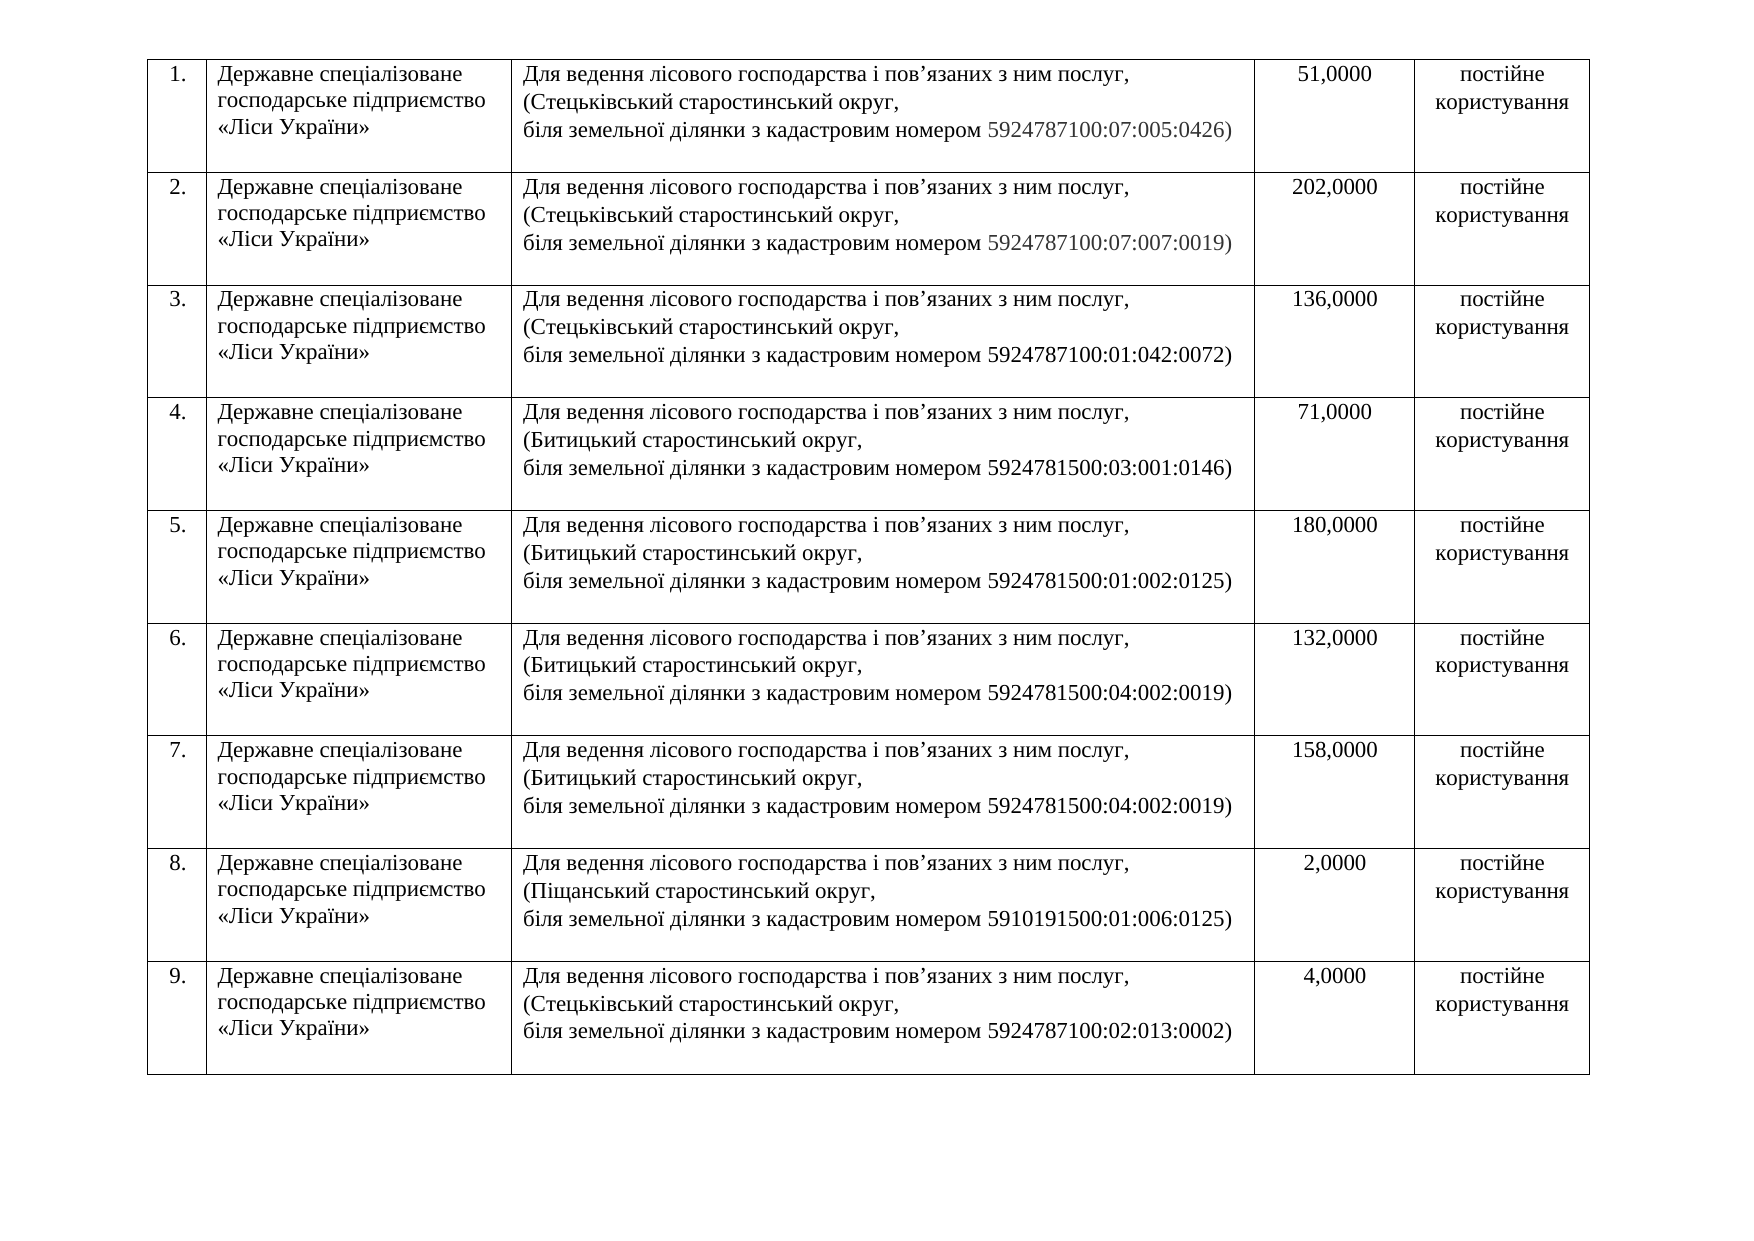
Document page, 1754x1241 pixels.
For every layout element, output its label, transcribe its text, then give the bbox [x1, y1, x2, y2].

table_cell Державне спеціалізоване господарське підприємство «Ліси України» [207, 849, 511, 961]
table_cell 5. [148, 511, 206, 623]
table_cell 202,0000 [1255, 173, 1414, 284]
table_cell Для ведення лісового господарства і пов’язаних з ним послуг, (Стецьківський старостинський округ, біля земельної ділянки з кадастровим номером 5924787100:02:013:0002) [512, 962, 1254, 1073]
table_cell 180,0000 [1255, 511, 1414, 623]
table_cell 3. [148, 286, 206, 397]
table_cell 7. [148, 736, 206, 848]
table_cell Для ведення лісового господарства і пов’язаних з ним послуг, (Битицький старостинський округ, біля земельної ділянки з кадастровим номером 5924781500:04:002:0019) [512, 736, 1254, 848]
table_cell 51,0000 [1255, 60, 1414, 172]
table_cell постійне користування [1415, 624, 1589, 735]
table_cell Для ведення лісового господарства і пов’язаних з ним послуг, (Стецьківський старостинський округ, біля земельної ділянки з кадастровим номером 5924787100:07:005:0426) [512, 60, 1254, 172]
table_cell постійне користування [1415, 511, 1589, 623]
table_cell Для ведення лісового господарства і пов’язаних з ним послуг, (Стецьківський старостинський округ, біля земельної ділянки з кадастровим номером 5924787100:07:007:0019) [512, 173, 1254, 284]
table_cell Для ведення лісового господарства і пов’язаних з ним послуг, (Битицький старостинський округ, біля земельної ділянки з кадастровим номером 5924781500:01:002:0125) [512, 511, 1254, 623]
table_cell 4. [148, 398, 206, 510]
table_cell постійне користування [1415, 286, 1589, 397]
table_cell 132,0000 [1255, 624, 1414, 735]
table_cell 1. [148, 60, 206, 172]
table_cell 8. [148, 849, 206, 961]
table_cell постійне користування [1415, 60, 1589, 172]
table_cell Для ведення лісового господарства і пов’язаних з ним послуг, (Стецьківський старостинський округ, біля земельної ділянки з кадастровим номером 5924787100:01:042:0072) [512, 286, 1254, 397]
table_cell Державне спеціалізоване господарське підприємство «Ліси України» [207, 173, 511, 284]
table_cell Державне спеціалізоване господарське підприємство «Ліси України» [207, 60, 511, 172]
table_cell 136,0000 [1255, 286, 1414, 397]
table_cell 158,0000 [1255, 736, 1414, 848]
table_cell постійне користування [1415, 398, 1589, 510]
table_cell 6. [148, 624, 206, 735]
table_cell Для ведення лісового господарства і пов’язаних з ним послуг, (Піщанський старостинський округ, біля земельної ділянки з кадастровим номером 5910191500:01:006:0125) [512, 849, 1254, 961]
table_cell Державне спеціалізоване господарське підприємство «Ліси України» [207, 624, 511, 735]
table_cell 2. [148, 173, 206, 284]
table_cell Для ведення лісового господарства і пов’язаних з ним послуг, (Битицький старостинський округ, біля земельної ділянки з кадастровим номером 5924781500:03:001:0146) [512, 398, 1254, 510]
table_cell 9. [148, 962, 206, 1073]
table_cell Для ведення лісового господарства і пов’язаних з ним послуг, (Битицький старостинський округ, біля земельної ділянки з кадастровим номером 5924781500:04:002:0019) [512, 624, 1254, 735]
table_cell постійне користування [1415, 173, 1589, 284]
table_cell Державне спеціалізоване господарське підприємство «Ліси України» [207, 398, 511, 510]
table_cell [1415, 962, 1589, 1073]
table_cell Державне спеціалізоване господарське підприємство «Ліси України» [207, 736, 511, 848]
table_cell Державне спеціалізоване господарське підприємство «Ліси України» [207, 286, 511, 397]
table_cell 71,0000 [1255, 398, 1414, 510]
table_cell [207, 962, 511, 1073]
table_cell Державне спеціалізоване господарське підприємство «Ліси України» [207, 511, 511, 623]
table_cell 4,0000 [1255, 962, 1414, 1073]
table_cell постійне користування [1415, 736, 1589, 848]
table_cell 2,0000 [1255, 849, 1414, 961]
table_cell постійне користування [1415, 849, 1589, 961]
